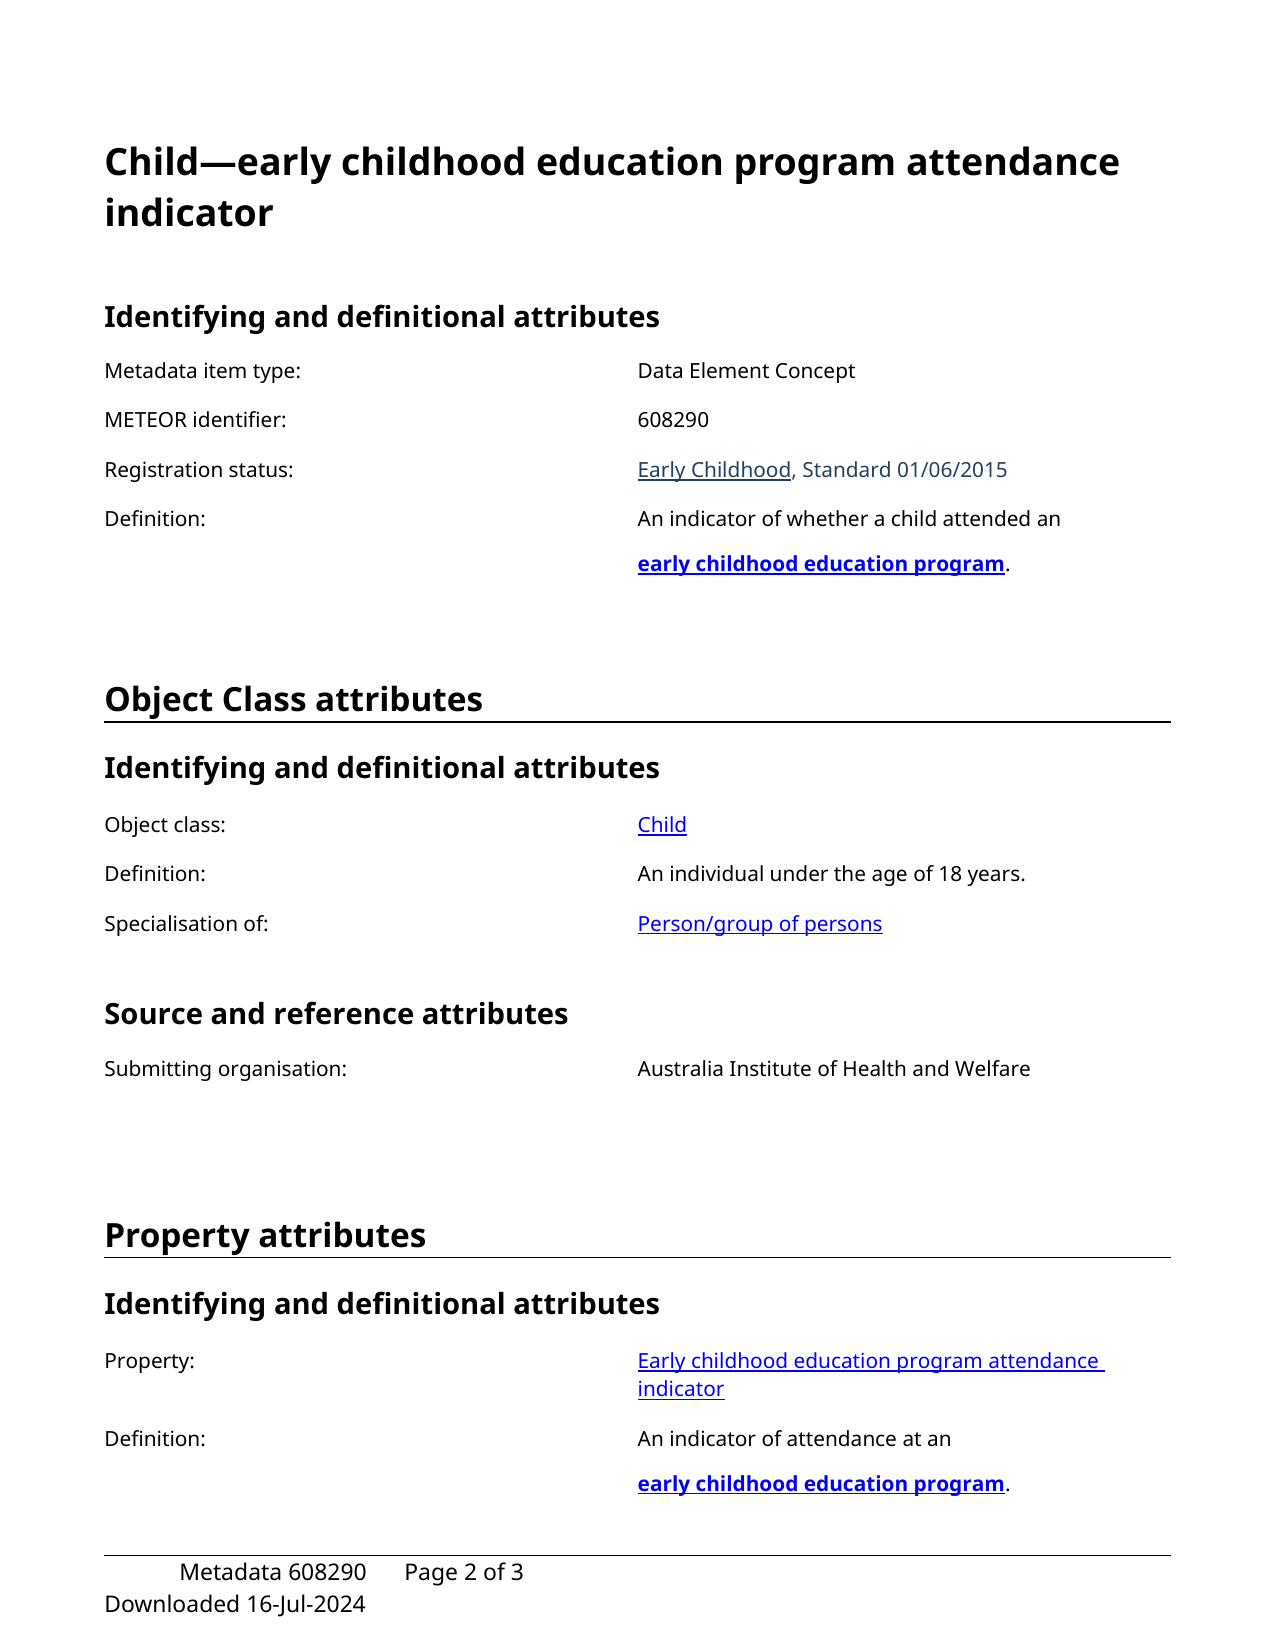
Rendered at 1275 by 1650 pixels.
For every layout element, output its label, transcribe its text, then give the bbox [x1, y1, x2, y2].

table_cell Early Childhood, Standard 01/06/2015 [626, 445, 1159, 494]
subtitle Identifying and definitional attributes [104, 1283, 1171, 1323]
table_cell An indicator of attendance at an early childhood education program. [626, 1414, 1159, 1508]
table_header Identifying and definitional attributes [93, 250, 1159, 346]
table_cell Specialisation of: [93, 898, 626, 948]
table_cell Source and reference attributes [93, 948, 1159, 1043]
table_cell Australia Institute of Health and Welfare [626, 1044, 1159, 1124]
table_header Property: [93, 1336, 626, 1413]
table_cell Data Element Concept [626, 346, 1159, 395]
table_cell Registration status: [93, 445, 626, 494]
table_cell METEOR identifier: [93, 395, 626, 444]
subtitle Property attributes [104, 1212, 1171, 1257]
table_cell Person/group of persons [626, 898, 1159, 948]
subtitle Object Class attributes [104, 676, 1171, 721]
table_header Early childhood education program attendance indicator [626, 1336, 1159, 1413]
table_cell Definition: [93, 1414, 626, 1508]
table_cell 608290 [626, 395, 1159, 444]
table_cell Metadata item type: [93, 346, 626, 395]
table_cell Submitting organisation: [93, 1044, 626, 1124]
table_header Child [626, 800, 1159, 849]
table_header Object class: [93, 800, 626, 849]
subtitle Identifying and definitional attributes [104, 748, 1171, 787]
table_cell Definition: [93, 494, 626, 588]
table_cell Definition: [93, 849, 626, 898]
subtitle Child—early childhood education program attendance indicator [104, 135, 1171, 237]
table_cell An indicator of whether a child attended an early childhood education program. [626, 494, 1159, 588]
table_cell An individual under the age of 18 years. [626, 849, 1159, 898]
